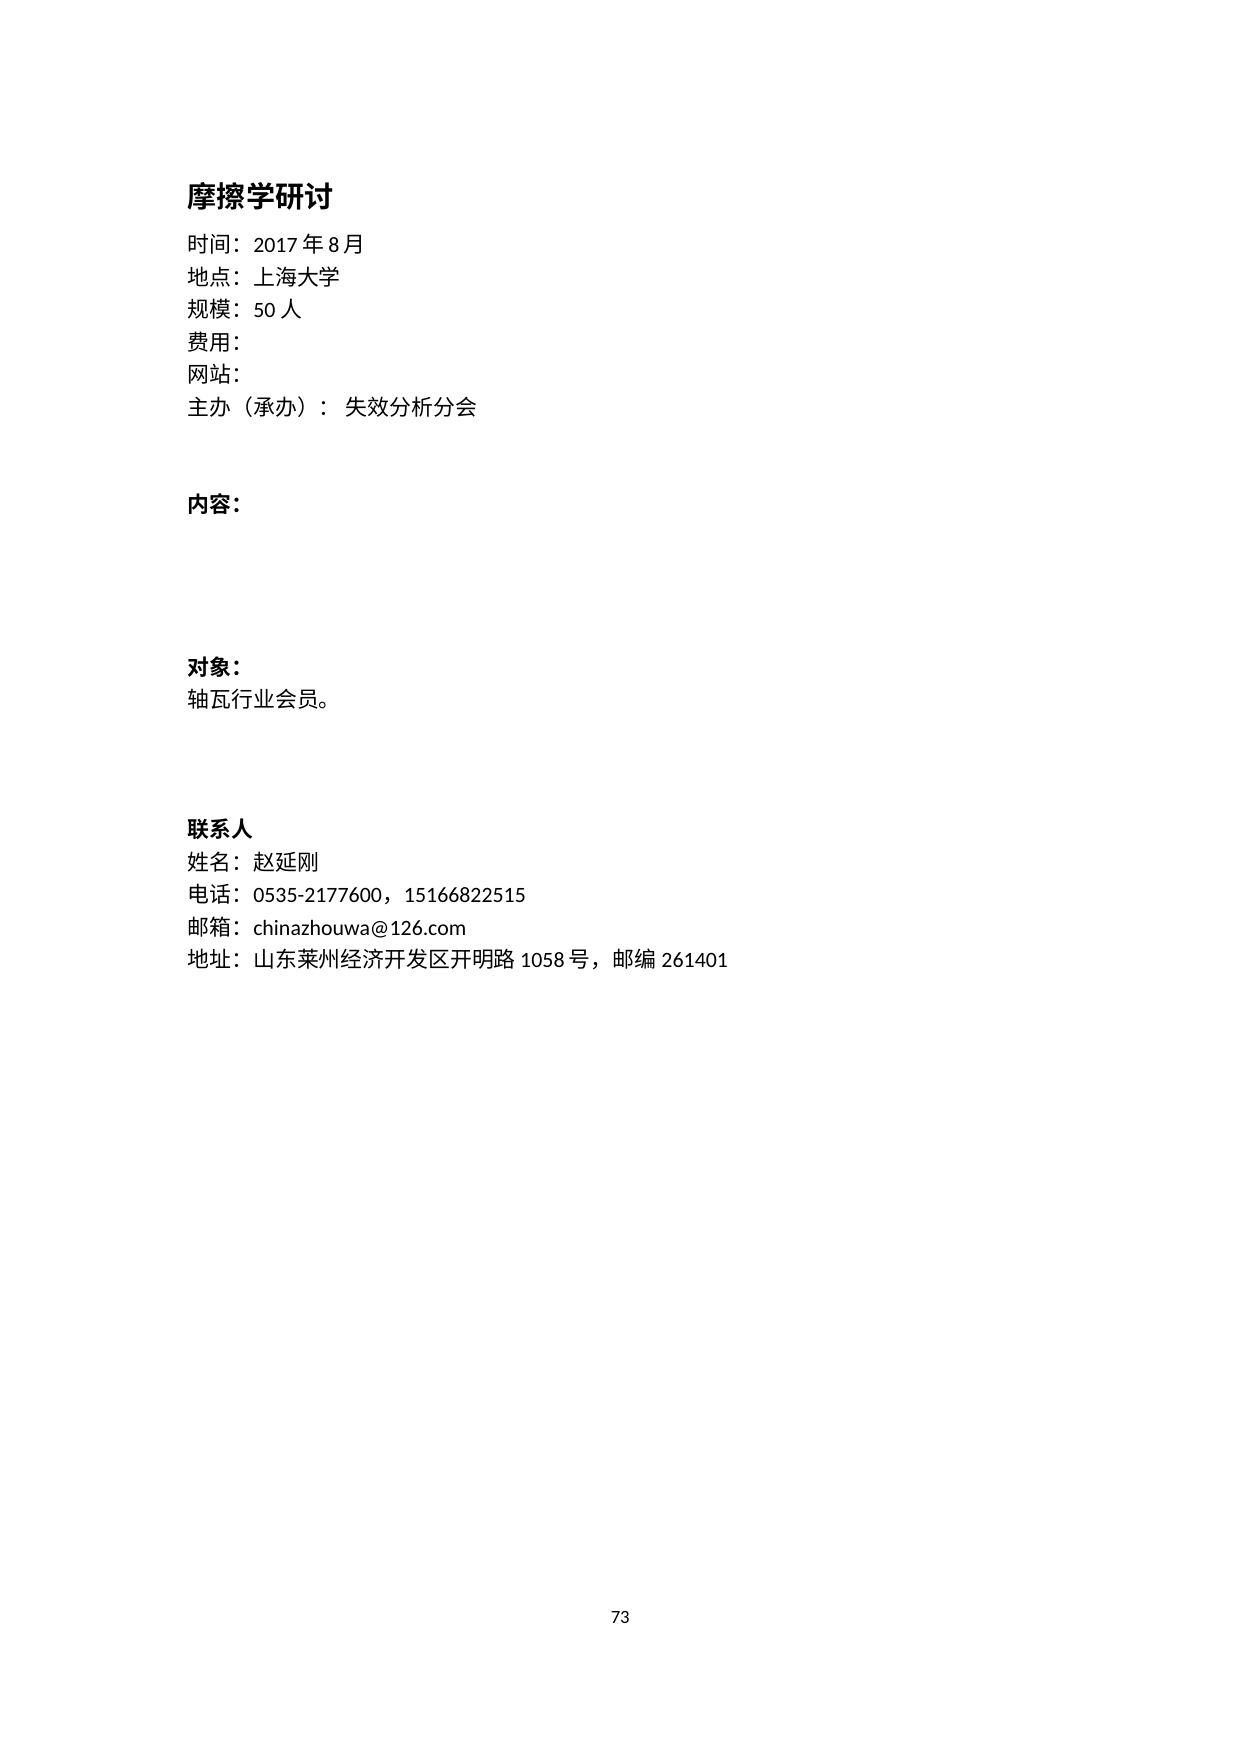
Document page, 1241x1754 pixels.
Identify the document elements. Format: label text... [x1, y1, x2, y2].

text 地址：山东莱州经济开发区开明路1058号，邮编 261401摩擦学研讨 [187, 162, 1053, 227]
text 轴瓦行业会员。 [187, 682, 1053, 714]
text 电话：0535-2177600，15166822515 [187, 877, 1053, 909]
text 费用： [187, 324, 1053, 357]
text 邮箱：chinazhouwa@126.com [187, 909, 1053, 942]
text 内容： [187, 487, 1053, 519]
text 姓名：赵延刚 [187, 844, 1053, 877]
text 主办（承办）： 失效分析分会 [187, 389, 1053, 422]
text 联系人 [187, 812, 1053, 844]
text 时间：2017年8月 [187, 227, 1053, 259]
text 地址：山东莱州经济开发区开明路1058号，邮编 261401流体动力前沿技术讨论会 [187, 942, 1053, 974]
text 规模：50人 [187, 292, 1053, 324]
text 地点：上海大学 [187, 259, 1053, 292]
text 对象： [187, 649, 1053, 682]
text 网站： [187, 357, 1053, 389]
